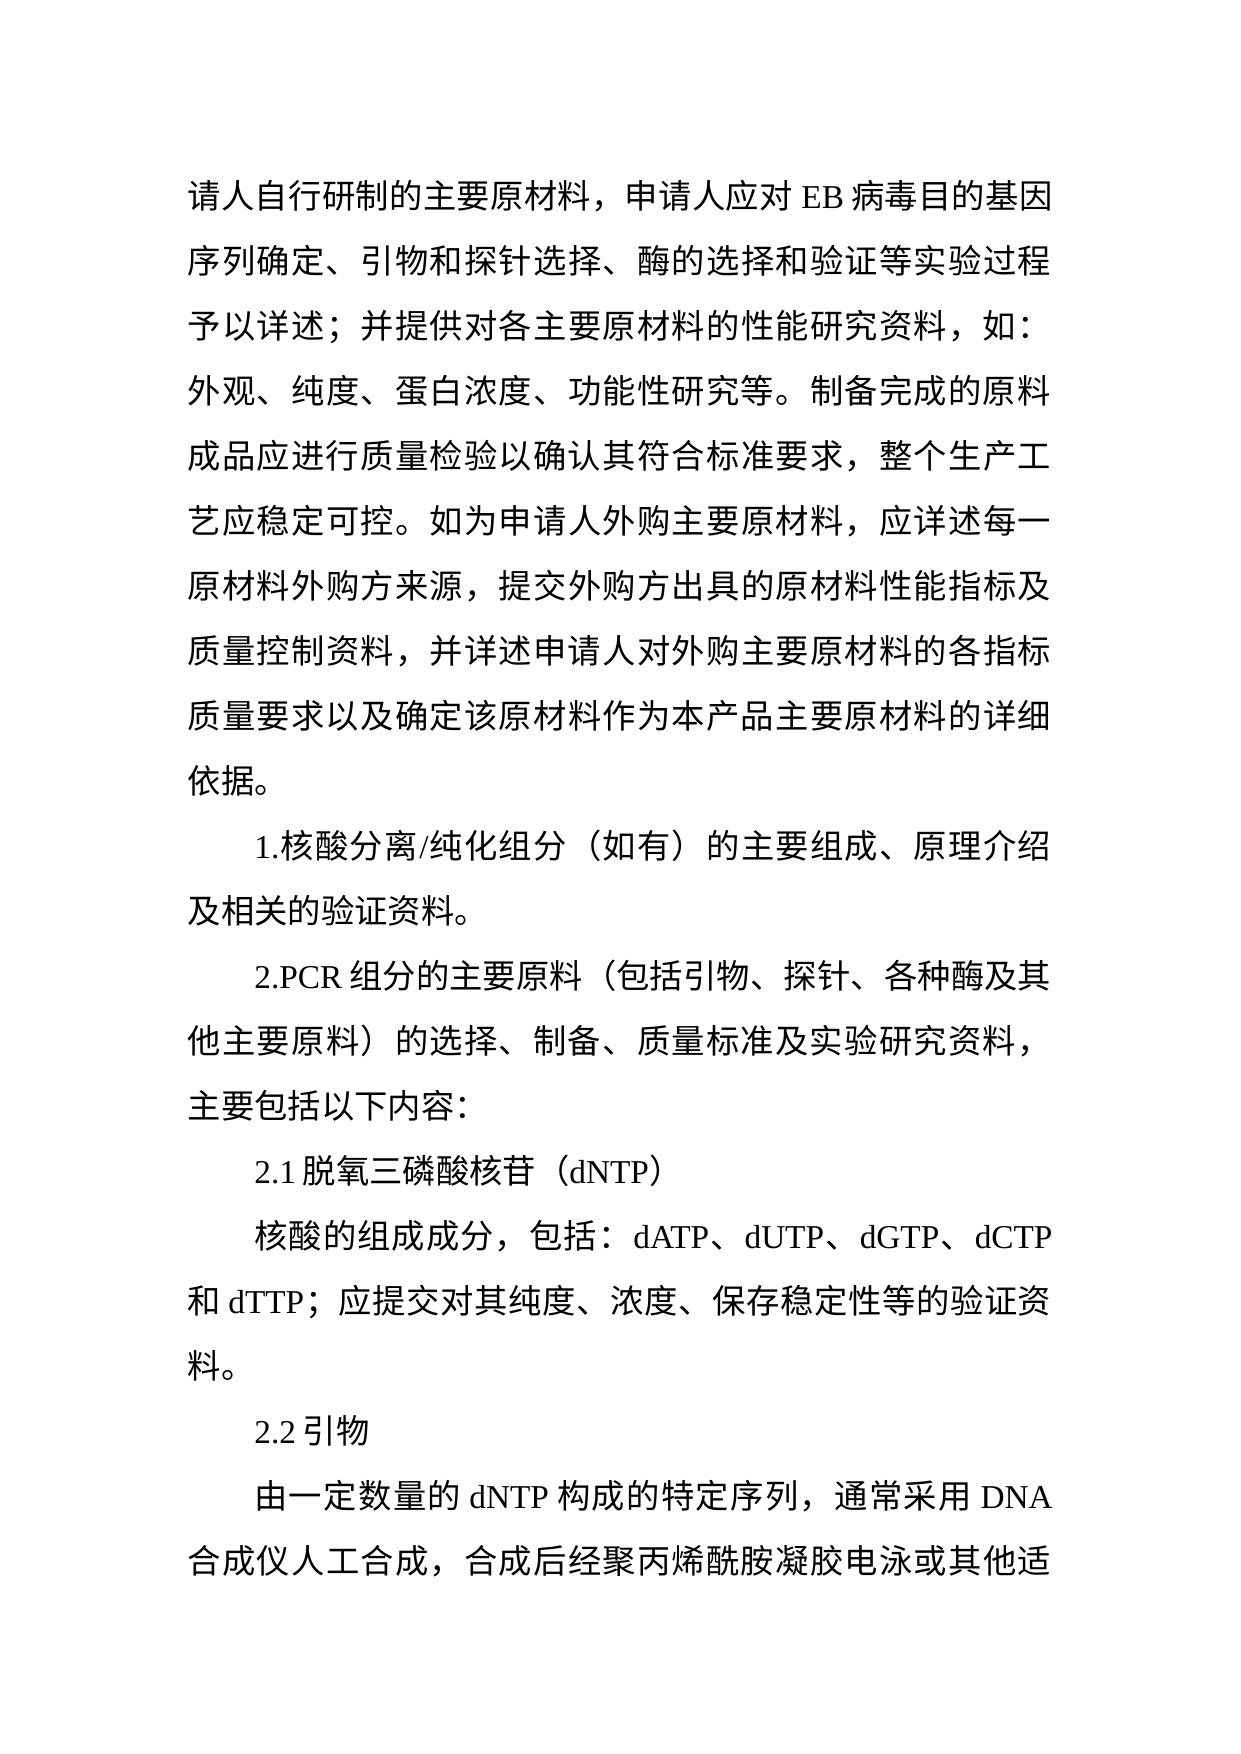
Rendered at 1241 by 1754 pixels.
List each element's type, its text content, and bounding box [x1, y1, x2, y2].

text 2.PCR组分的主要原料（包括引物、探针、各种酶及其他主要原料）的选择、制备、质量标准及实验研究资料，主要包括以下内容： [187, 942, 1053, 1137]
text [187, 1462, 1053, 1592]
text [187, 162, 1053, 812]
text 核酸的组成成分，包括：dATP、dUTP、dGTP、dCTP和dTTP；应提交对其纯度、浓度、保存稳定性等的验证资料。 [187, 1202, 1053, 1397]
text 1.核酸分离/纯化组分（如有）的主要组成、原理介绍及相关的验证资料。 [187, 812, 1053, 942]
text 2.1脱氧三磷酸核苷（dNTP） [187, 1137, 1053, 1202]
text 2.2引物 [187, 1397, 1053, 1462]
